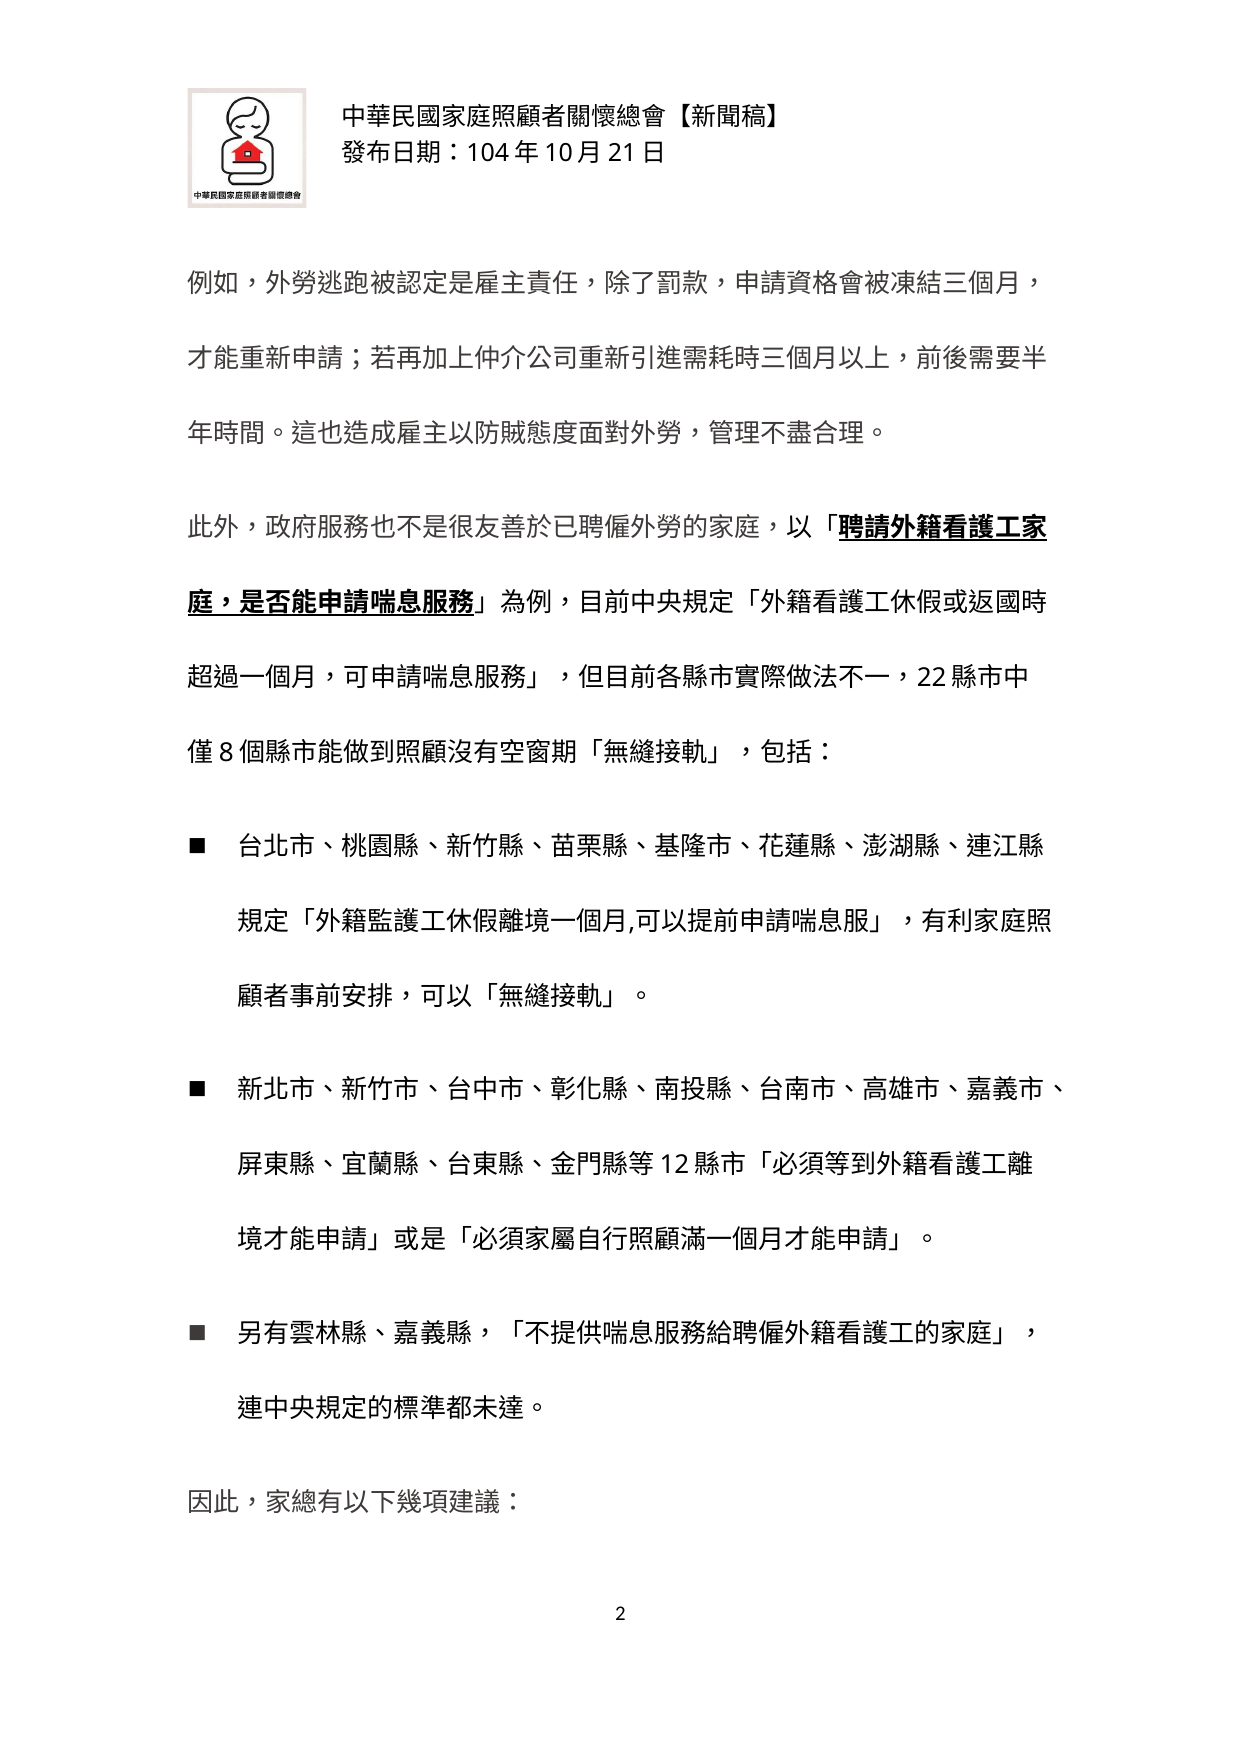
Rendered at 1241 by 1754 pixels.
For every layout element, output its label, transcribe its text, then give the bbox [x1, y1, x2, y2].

list 台北市、桃園縣、新竹縣、苗栗縣、基隆市、花蓮縣、澎湖縣、連江縣規定「外籍監護工休假離境一個月,可以提前申請喘息服」，有利家庭照顧者事前安排，可以「無縫接軌」。 [187, 806, 1053, 1031]
list 新北市、新竹市、台中市、彰化縣、南投縣、台南市、高雄市、嘉義市、屏東縣、宜蘭縣、台東縣、金門縣等12縣市「必須等到外籍看護工離境才能申請」或是「必須家屬自行照顧滿一個月才能申請」。 [187, 1050, 1053, 1275]
picture [187, 88, 307, 208]
text 例如，外勞逃跑被認定是雇主責任，除了罰款，申請資格會被凍結三個月，才能重新申請；若再加上仲介公司重新引進需耗時三個月以上，前後需要半年時間。這也造成雇主以防賊態度面對外勞，管理不盡合理。 [187, 244, 1053, 469]
text 此外，政府服務也不是很友善於已聘僱外勞的家庭，以「聘請外籍看護工家庭，是否能申請喘息服務」為例，目前中央規定「外籍看護工休假或返國時超過一個月，可申請喘息服務」，但目前各縣市實際做法不一，22縣市中僅8個縣市能做到照顧沒有空窗期「無縫接軌」，包括： [187, 488, 1053, 788]
list 另有雲林縣、嘉義縣，「不提供喘息服務給聘僱外籍看護工的家庭」，連中央規定的標準都未達。 [187, 1294, 1053, 1444]
text 因此，家總有以下幾項建議： [187, 1463, 1053, 1538]
